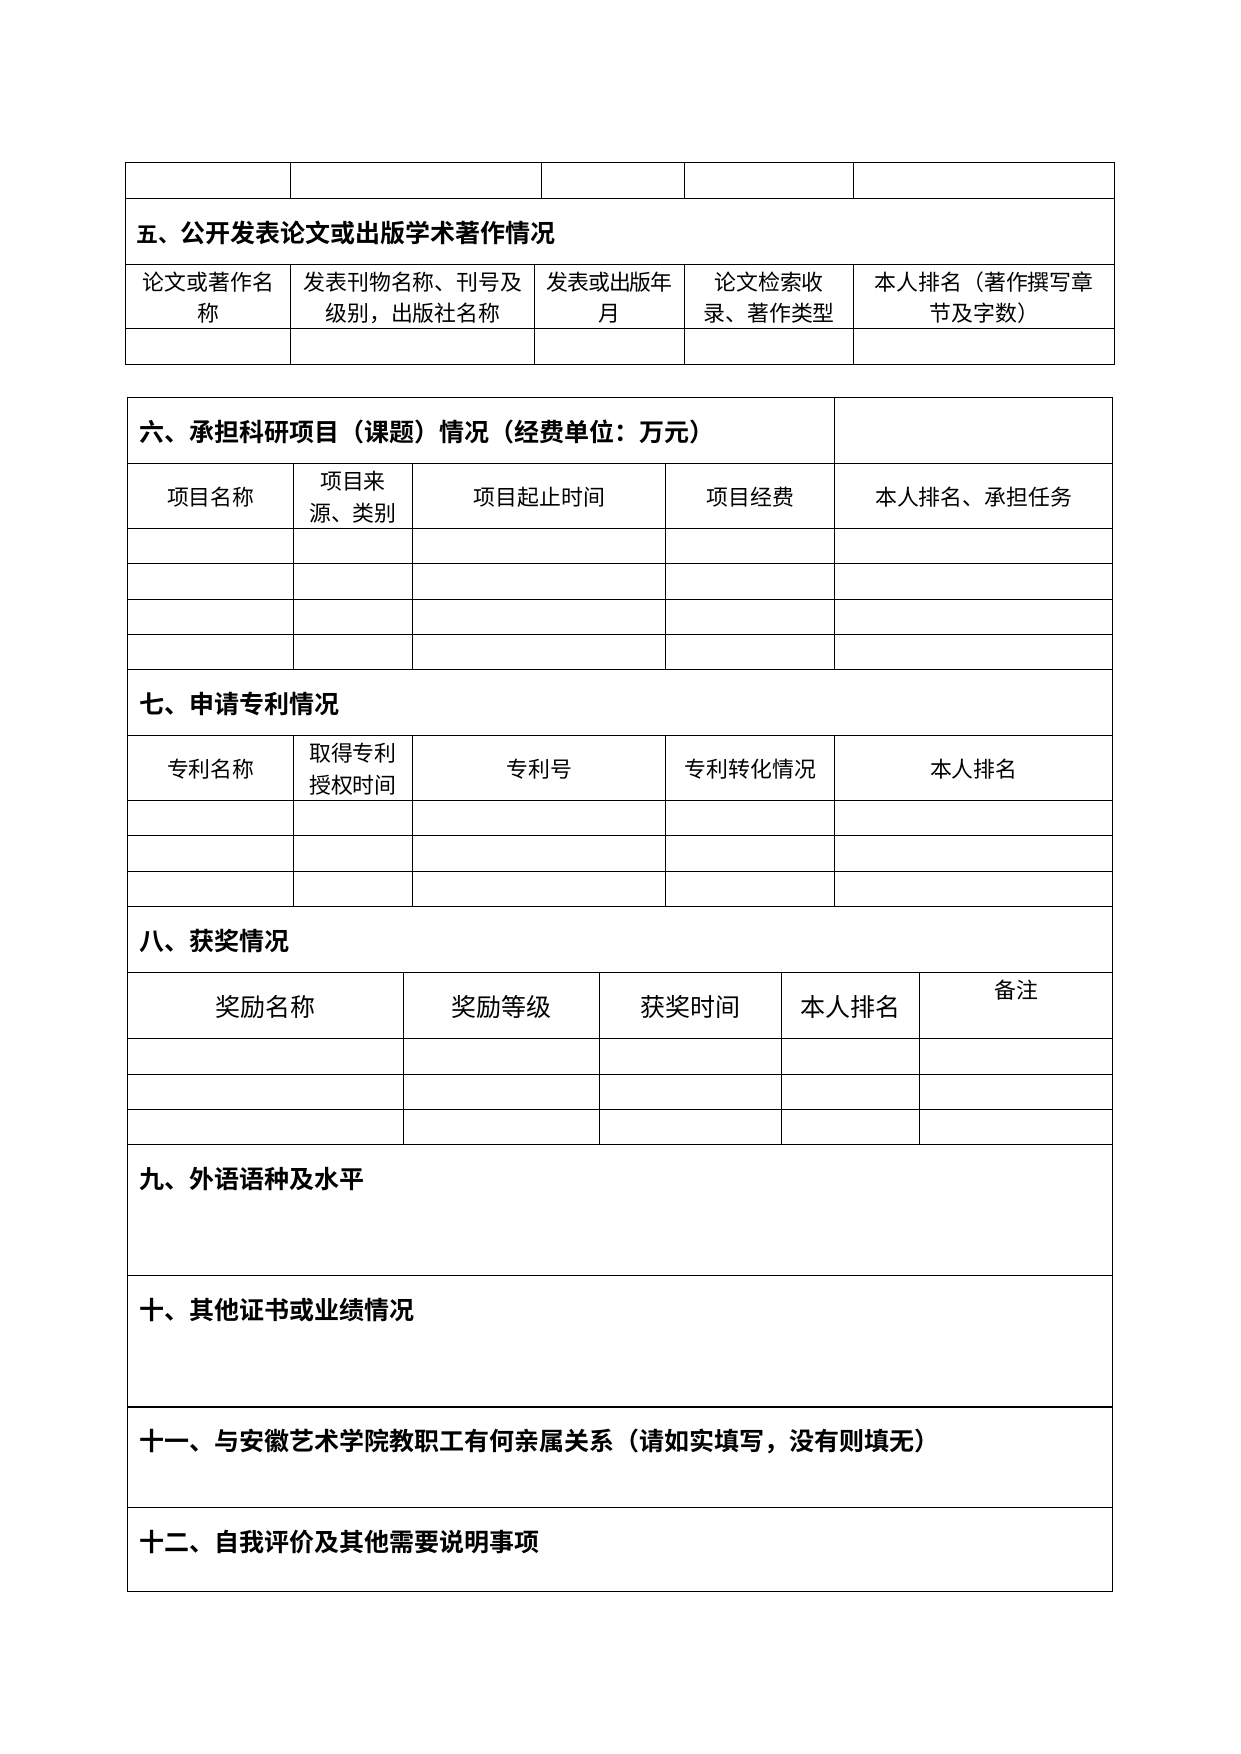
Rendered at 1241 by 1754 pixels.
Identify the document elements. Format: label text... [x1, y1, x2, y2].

table_cell 项目经费 [666, 464, 834, 528]
table_cell 专利转化情况 [666, 736, 834, 800]
table_cell [294, 836, 412, 871]
table_cell [535, 329, 684, 364]
table_cell [666, 529, 834, 563]
table_cell [835, 872, 1112, 906]
table_cell [126, 329, 290, 364]
table_cell [685, 163, 853, 198]
table_cell 奖励等级 [404, 973, 599, 1038]
table_cell [413, 564, 665, 598]
table_cell 专利名称 [128, 736, 293, 800]
table_cell 本人排名（著作撰写章节及字数） [854, 265, 1114, 328]
table_cell [666, 600, 834, 634]
table_cell 本人排名 [782, 973, 919, 1038]
table_cell [920, 1075, 1112, 1109]
table_cell [835, 635, 1112, 669]
table_cell 十、其他证书或业绩情况 [128, 1276, 1112, 1406]
table_cell 获奖时间 [600, 973, 781, 1038]
table_cell 十一、与安徽艺术学院教职工有何亲属关系（请如实填写，没有则填无） [128, 1408, 1112, 1507]
table_cell 九、外语语种及水平 [128, 1145, 1112, 1275]
table_cell [126, 163, 290, 198]
table_cell [294, 801, 412, 835]
table_cell 专利号 [413, 736, 665, 800]
table_cell [600, 1110, 781, 1144]
table_cell [782, 1039, 919, 1073]
table_cell [835, 836, 1112, 871]
table_cell 项目名称 [128, 464, 293, 528]
table_cell [666, 836, 834, 871]
table_cell 十二、自我评价及其他需要说明事项 [128, 1508, 1112, 1591]
table_cell 论文检索收录、著作类型 [685, 265, 853, 328]
table_header 六、承担科研项目（课题）情况（经费单位：万元） [128, 398, 834, 463]
table_cell 奖励名称 [128, 973, 403, 1038]
table_cell 本人排名 [835, 736, 1112, 800]
table_cell [666, 564, 834, 598]
table_cell [835, 529, 1112, 563]
table_cell [413, 801, 665, 835]
table_cell 项目起止时间 [413, 464, 665, 528]
table_cell [413, 836, 665, 871]
table_cell 论文或著作名称 [126, 265, 290, 328]
table_cell [291, 329, 534, 364]
table_cell [128, 600, 293, 634]
table_cell 五、公开发表论文或出版学术著作情况 [126, 199, 1114, 264]
table_cell [128, 872, 293, 906]
table_cell [835, 600, 1112, 634]
table_cell 备注 [920, 973, 1112, 1038]
table_cell [835, 801, 1112, 835]
table_cell [666, 801, 834, 835]
table_cell [294, 635, 412, 669]
table_cell [666, 872, 834, 906]
table_cell [128, 529, 293, 563]
table_cell 发表刊物名称、刊号及级别，出版社名称 [291, 265, 534, 328]
table_cell 八、获奖情况 [128, 907, 1112, 972]
table_cell [404, 1039, 599, 1073]
table_cell 取得专利授权时间 [294, 736, 412, 800]
table_cell [666, 635, 834, 669]
table_cell [920, 1039, 1112, 1073]
table_cell [600, 1039, 781, 1073]
table_cell [413, 635, 665, 669]
table_cell [128, 1039, 403, 1073]
table_cell [413, 529, 665, 563]
table_cell [294, 564, 412, 598]
table_cell [854, 163, 1114, 198]
table_cell [294, 872, 412, 906]
table_header [835, 398, 1112, 463]
table_cell [413, 872, 665, 906]
table_cell [128, 801, 293, 835]
table_cell [128, 1110, 403, 1144]
table_cell 本人排名、承担任务 [835, 464, 1112, 528]
table_cell [294, 529, 412, 563]
table_cell [835, 564, 1112, 598]
table_cell [294, 600, 412, 634]
table_cell [128, 635, 293, 669]
table_cell [854, 329, 1114, 364]
table_cell 发表或出版年月 [535, 265, 684, 328]
table_cell [128, 1075, 403, 1109]
table_cell [920, 1110, 1112, 1144]
table_cell 项目来源、类别 [294, 464, 412, 528]
table_cell [291, 163, 541, 198]
table_cell [782, 1075, 919, 1109]
table_cell [413, 600, 665, 634]
table_cell [128, 564, 293, 598]
table_cell [128, 836, 293, 871]
table_cell [782, 1110, 919, 1144]
table_cell [404, 1110, 599, 1144]
table_cell [404, 1075, 599, 1109]
table_cell 七、申请专利情况 [128, 670, 1112, 735]
table_cell [542, 163, 684, 198]
table_cell [600, 1075, 781, 1109]
table_cell [685, 329, 853, 364]
